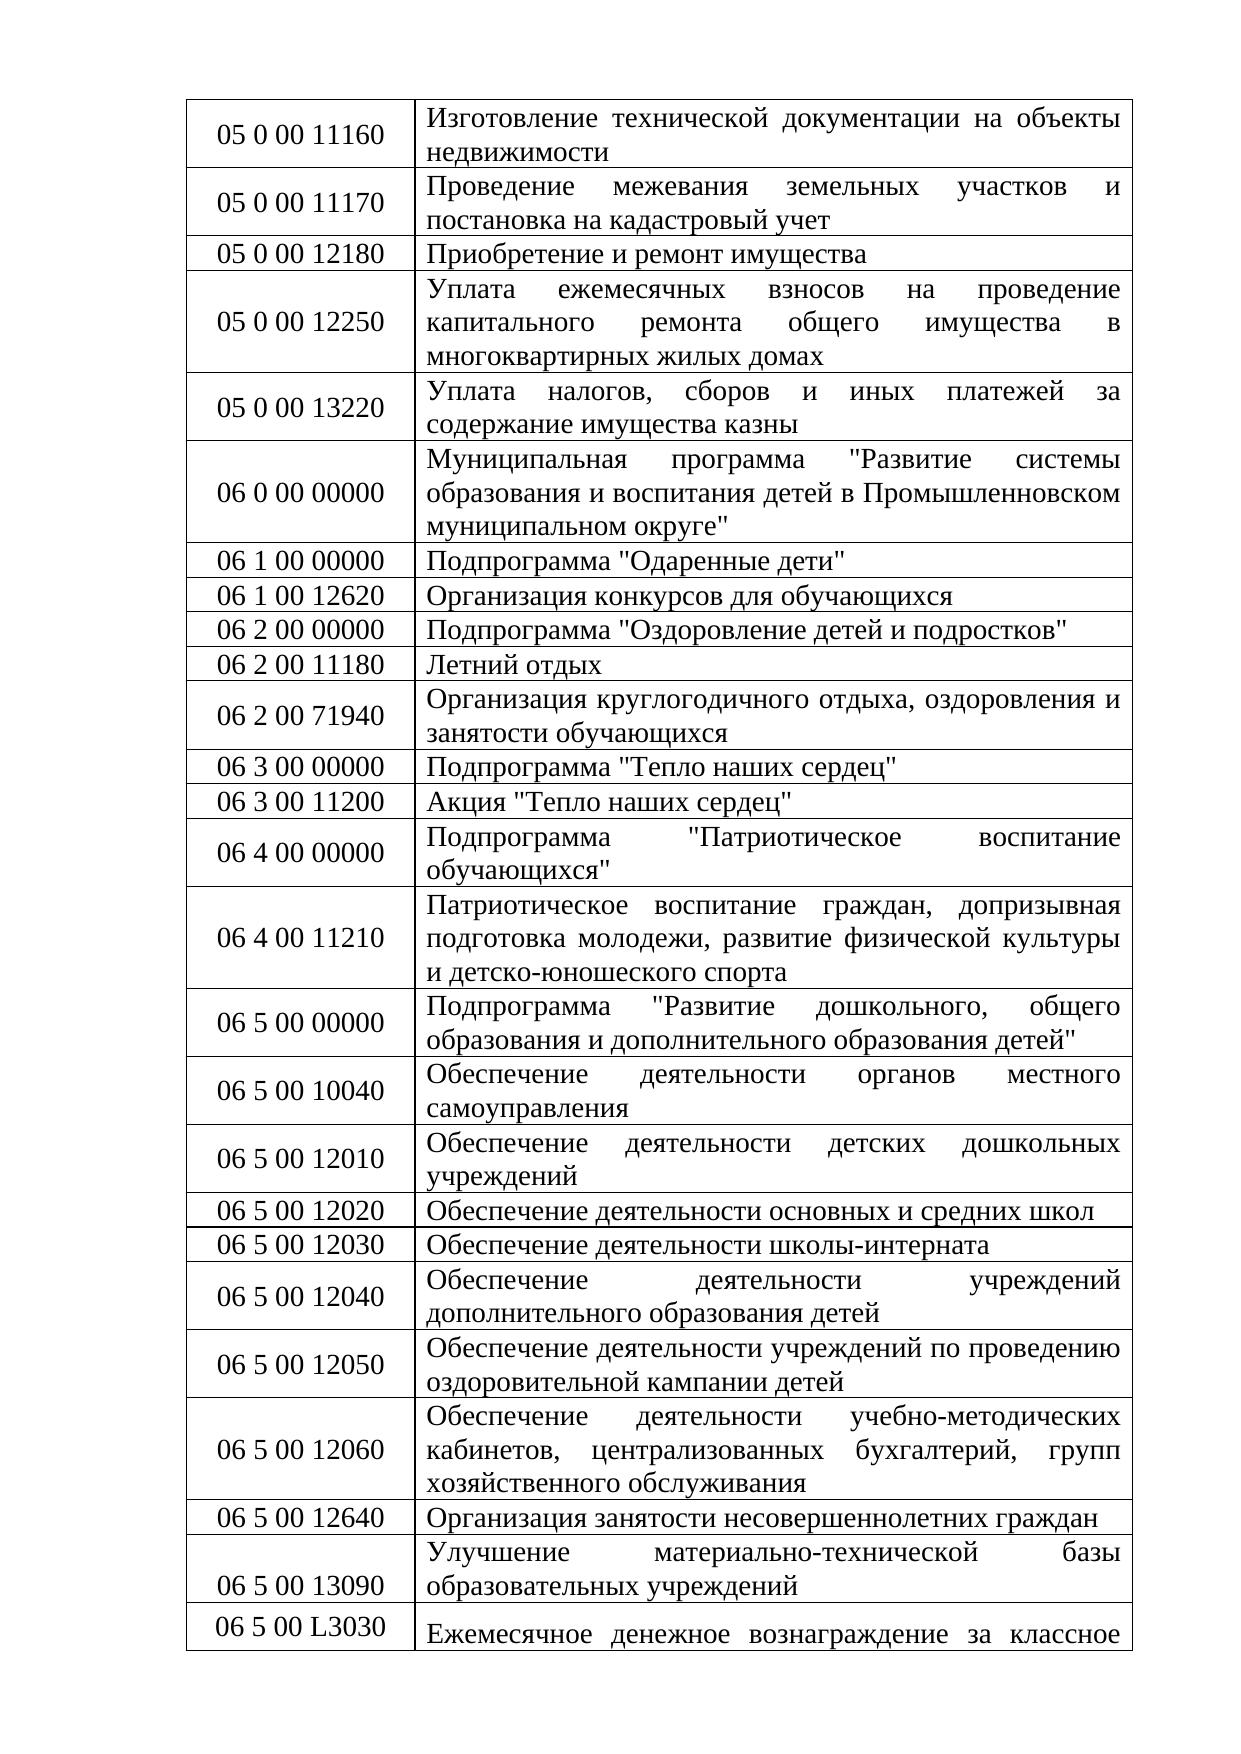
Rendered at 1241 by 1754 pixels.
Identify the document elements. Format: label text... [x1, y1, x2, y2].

table_cell 06 3 00 00000 [187, 750, 414, 783]
table_cell Обеспечение деятельности учебно-методических кабинетов, централизованных бухгалтерий, групп хозяйственного обслуживания [416, 1398, 1132, 1499]
table_cell 06 5 00 L3030 [187, 1603, 414, 1649]
table_cell 06 5 00 13090 [187, 1535, 414, 1602]
table_cell 06 5 00 12010 [187, 1125, 414, 1192]
table_cell 06 4 00 11210 [187, 887, 414, 987]
table_cell Подпрограмма "Патриотическое воспитание обучающихся" [416, 819, 1132, 886]
table_cell 05 0 00 12250 [187, 271, 414, 372]
table_cell 05 0 00 11170 [187, 168, 414, 235]
table_cell Муниципальная программа "Развитие системы образования и воспитания детей в Промышленновском муниципальном округе" [416, 441, 1132, 542]
table_cell Подпрограмма "Развитие дошкольного, общего образования и дополнительного образования детей" [416, 989, 1132, 1056]
table_cell Организация круглогодичного отдыха, оздоровления и занятости обучающихся [416, 681, 1132, 748]
table_cell 06 2 00 71940 [187, 681, 414, 748]
table_cell 06 3 00 11200 [187, 784, 414, 818]
table_cell Обеспечение деятельности школы-интерната [416, 1228, 1132, 1261]
table_cell 06 1 00 12620 [187, 578, 414, 611]
table_cell 06 0 00 00000 [187, 441, 414, 542]
table_cell Акция "Тепло наших сердец" [416, 784, 1132, 818]
table_cell 06 2 00 11180 [187, 647, 414, 680]
table_cell 06 5 00 10040 [187, 1057, 414, 1124]
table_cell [416, 1603, 1132, 1649]
table_cell 06 1 00 00000 [187, 543, 414, 577]
table_cell Обеспечение деятельности учреждений дополнительного образования детей [416, 1262, 1132, 1329]
table_cell 06 5 00 12020 [187, 1193, 414, 1226]
table_cell Уплата ежемесячных взносов на проведение капитального ремонта общего имущества в многоквартирных жилых домах [416, 271, 1132, 372]
table_cell 06 5 00 12640 [187, 1500, 414, 1533]
table_cell Изготовление технической документации на объекты недвижимости [416, 100, 1132, 167]
table_cell Организация конкурсов для обучающихся [416, 578, 1132, 611]
table_cell 06 5 00 12050 [187, 1330, 414, 1397]
table_cell Обеспечение деятельности учреждений по проведению оздоровительной кампании детей [416, 1330, 1132, 1397]
table_cell 06 5 00 12040 [187, 1262, 414, 1329]
table_cell 06 5 00 12030 [187, 1228, 414, 1261]
table_cell Патриотическое воспитание граждан, допризывная подготовка молодежи, развитие физической культуры и детско-юношеского спорта [416, 887, 1132, 987]
table_cell Подпрограмма "Оздоровление детей и подростков" [416, 612, 1132, 646]
table_cell Проведение межевания земельных участков и постановка на кадастровый учет [416, 168, 1132, 235]
table_cell Обеспечение деятельности органов местного самоуправления [416, 1057, 1132, 1124]
table_cell Улучшение материально-технической базы образовательных учреждений [416, 1535, 1132, 1602]
table_cell 06 5 00 00000 [187, 989, 414, 1056]
table_cell Обеспечение деятельности детских дошкольных учреждений [416, 1125, 1132, 1192]
table_cell Приобретение и ремонт имущества [416, 236, 1132, 270]
table_cell Организация занятости несовершеннолетних граждан [416, 1500, 1132, 1533]
table_cell 06 2 00 00000 [187, 612, 414, 646]
table_cell 05 0 00 12180 [187, 236, 414, 270]
table_cell Подпрограмма "Одаренные дети" [416, 543, 1132, 577]
table_cell 05 0 00 11160 [187, 100, 414, 167]
table_cell 06 5 00 12060 [187, 1398, 414, 1499]
table_cell 05 0 00 13220 [187, 373, 414, 440]
table_cell Обеспечение деятельности основных и средних школ [416, 1193, 1132, 1226]
table_cell Летний отдых [416, 647, 1132, 680]
table_cell Уплата налогов, сборов и иных платежей за содержание имущества казны [416, 373, 1132, 440]
table_cell 06 4 00 00000 [187, 819, 414, 886]
table_cell Подпрограмма "Тепло наших сердец" [416, 750, 1132, 783]
